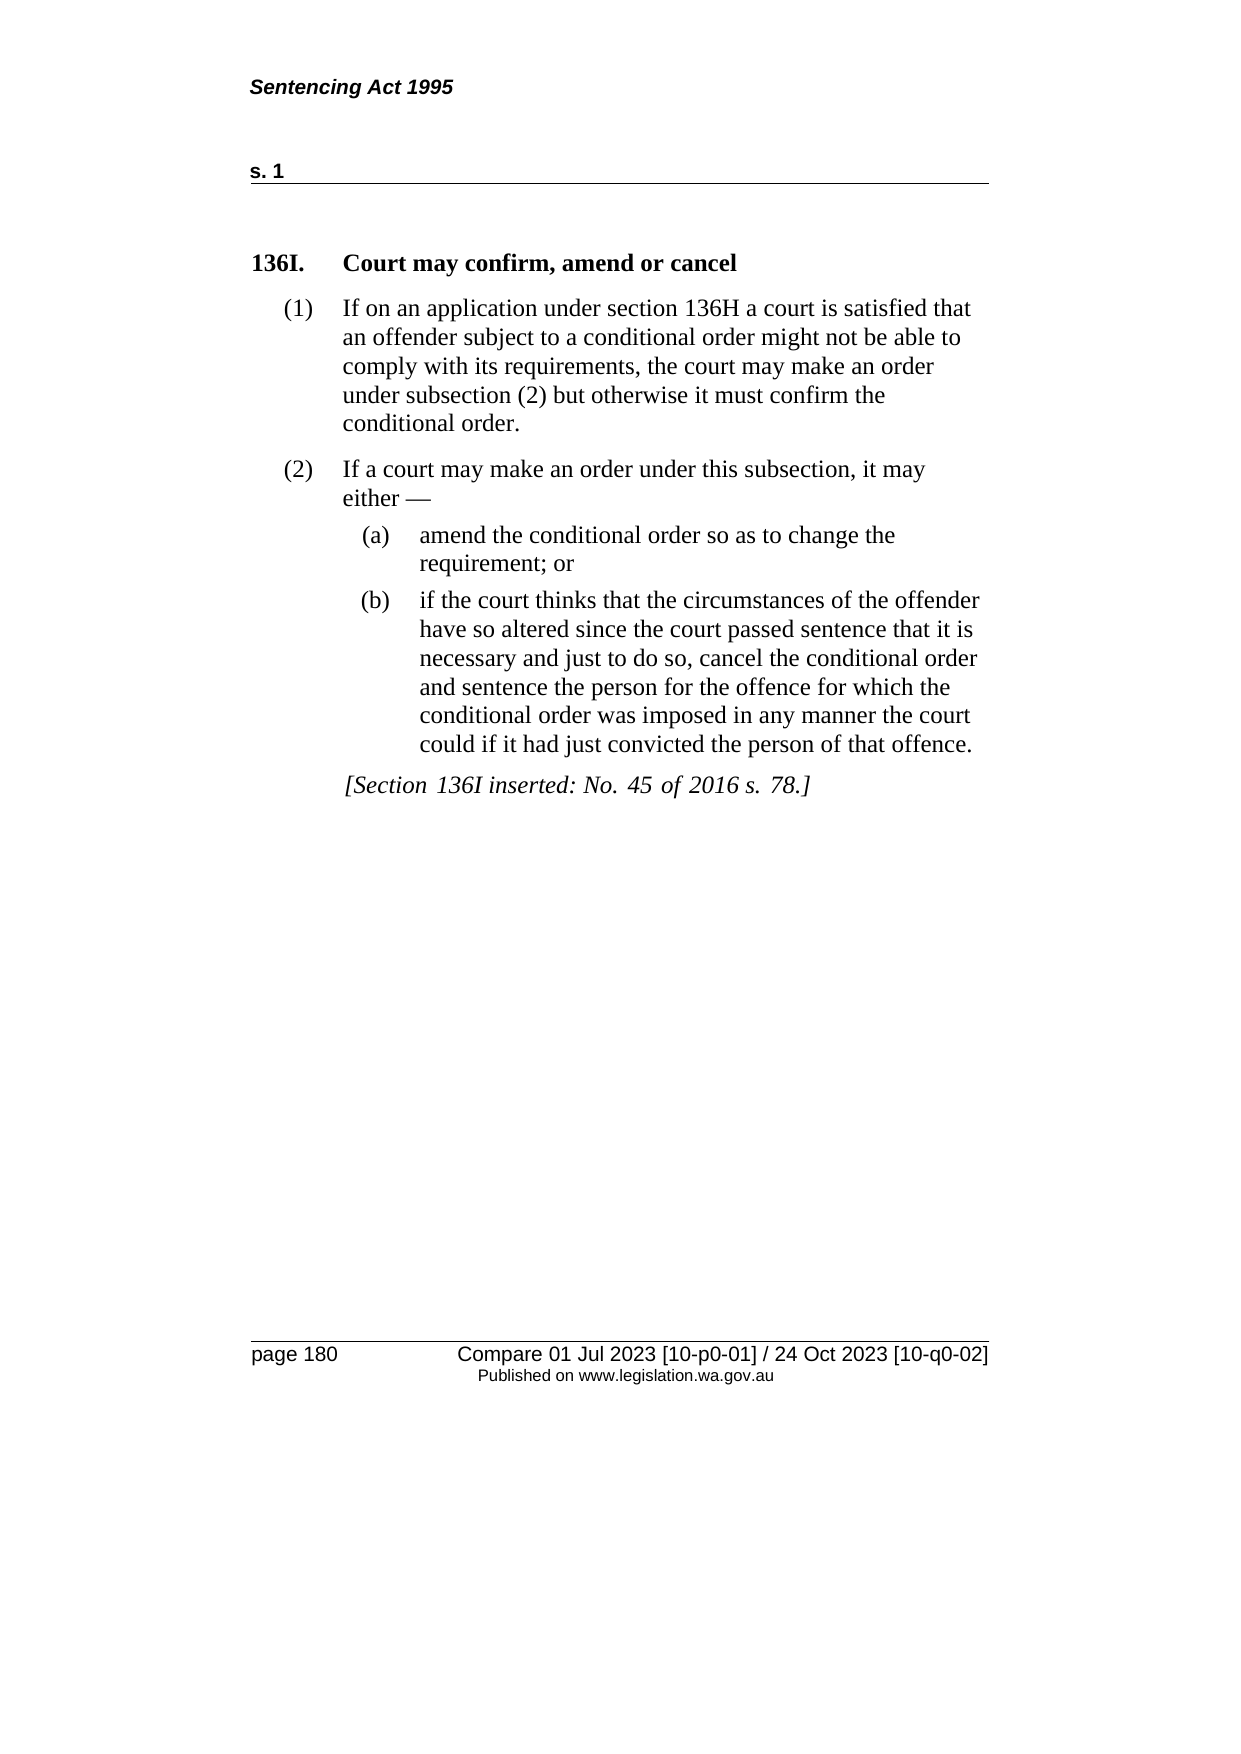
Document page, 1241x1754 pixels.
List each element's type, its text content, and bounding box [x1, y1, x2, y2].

text (2) If a court may make an order under this subsection, it may either — [251, 454, 989, 511]
subtitle 136I. Court may confirm, amend or cancel [251, 248, 989, 277]
text (1) If on an application under section 136H a court is satisfied that an offender subject to a conditional order might not be able to comply with its requirements, the court may make an order under subsection (2) but otherwise it must confirm the conditional order. [251, 293, 989, 437]
text (b) if the court thinks that the circumstances of the offender have so altered since the court passed sentence that it is necessary and just to do so, cancel the conditional order and sentence the person for the offence for which the conditional order was imposed in any manner the court could if it had just convicted the person of that offence. [251, 586, 989, 758]
text [Section 136I inserted: No. 45 of 2016 s. 78.] [251, 771, 989, 799]
text (a) amend the conditional order so as to change the requirement; or [251, 520, 989, 577]
